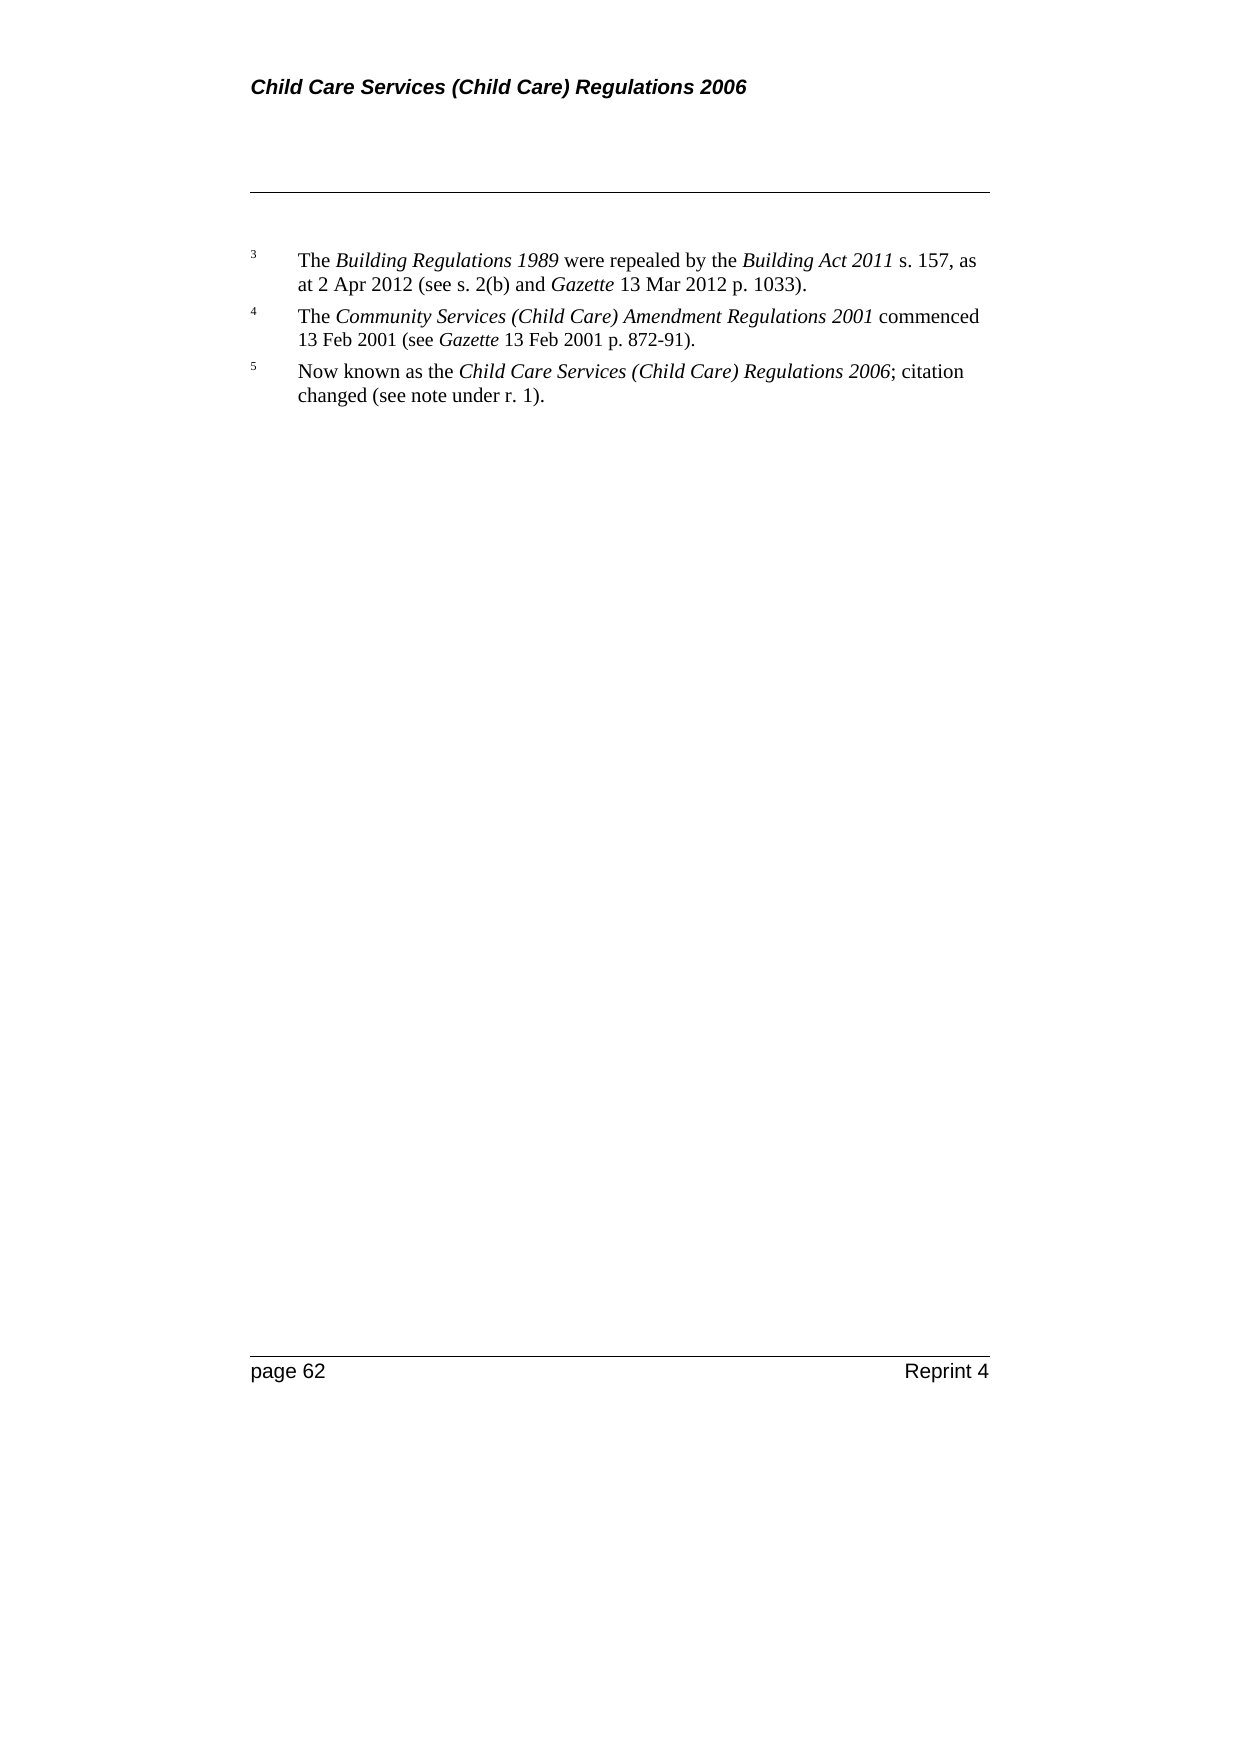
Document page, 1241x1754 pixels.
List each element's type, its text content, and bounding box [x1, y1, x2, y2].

text 5 Now known as the Child Care Services (Child Care) Regulations 2006; citation changed (see note under r. 1). [250, 359, 990, 407]
text 3 The Building Regulations 1989 were repealed by the Building Act 2011 s. 157, as at 2 Apr 2012 (see s. 2(b) and Gazette 13 Mar 2012 p. 1033). [250, 247, 990, 296]
text 4 The Community Services (Child Care) Amendment Regulations 2001 commenced 13 Feb 2001 (see Gazette 13 Feb 2001 p. 872-91). [250, 304, 990, 351]
